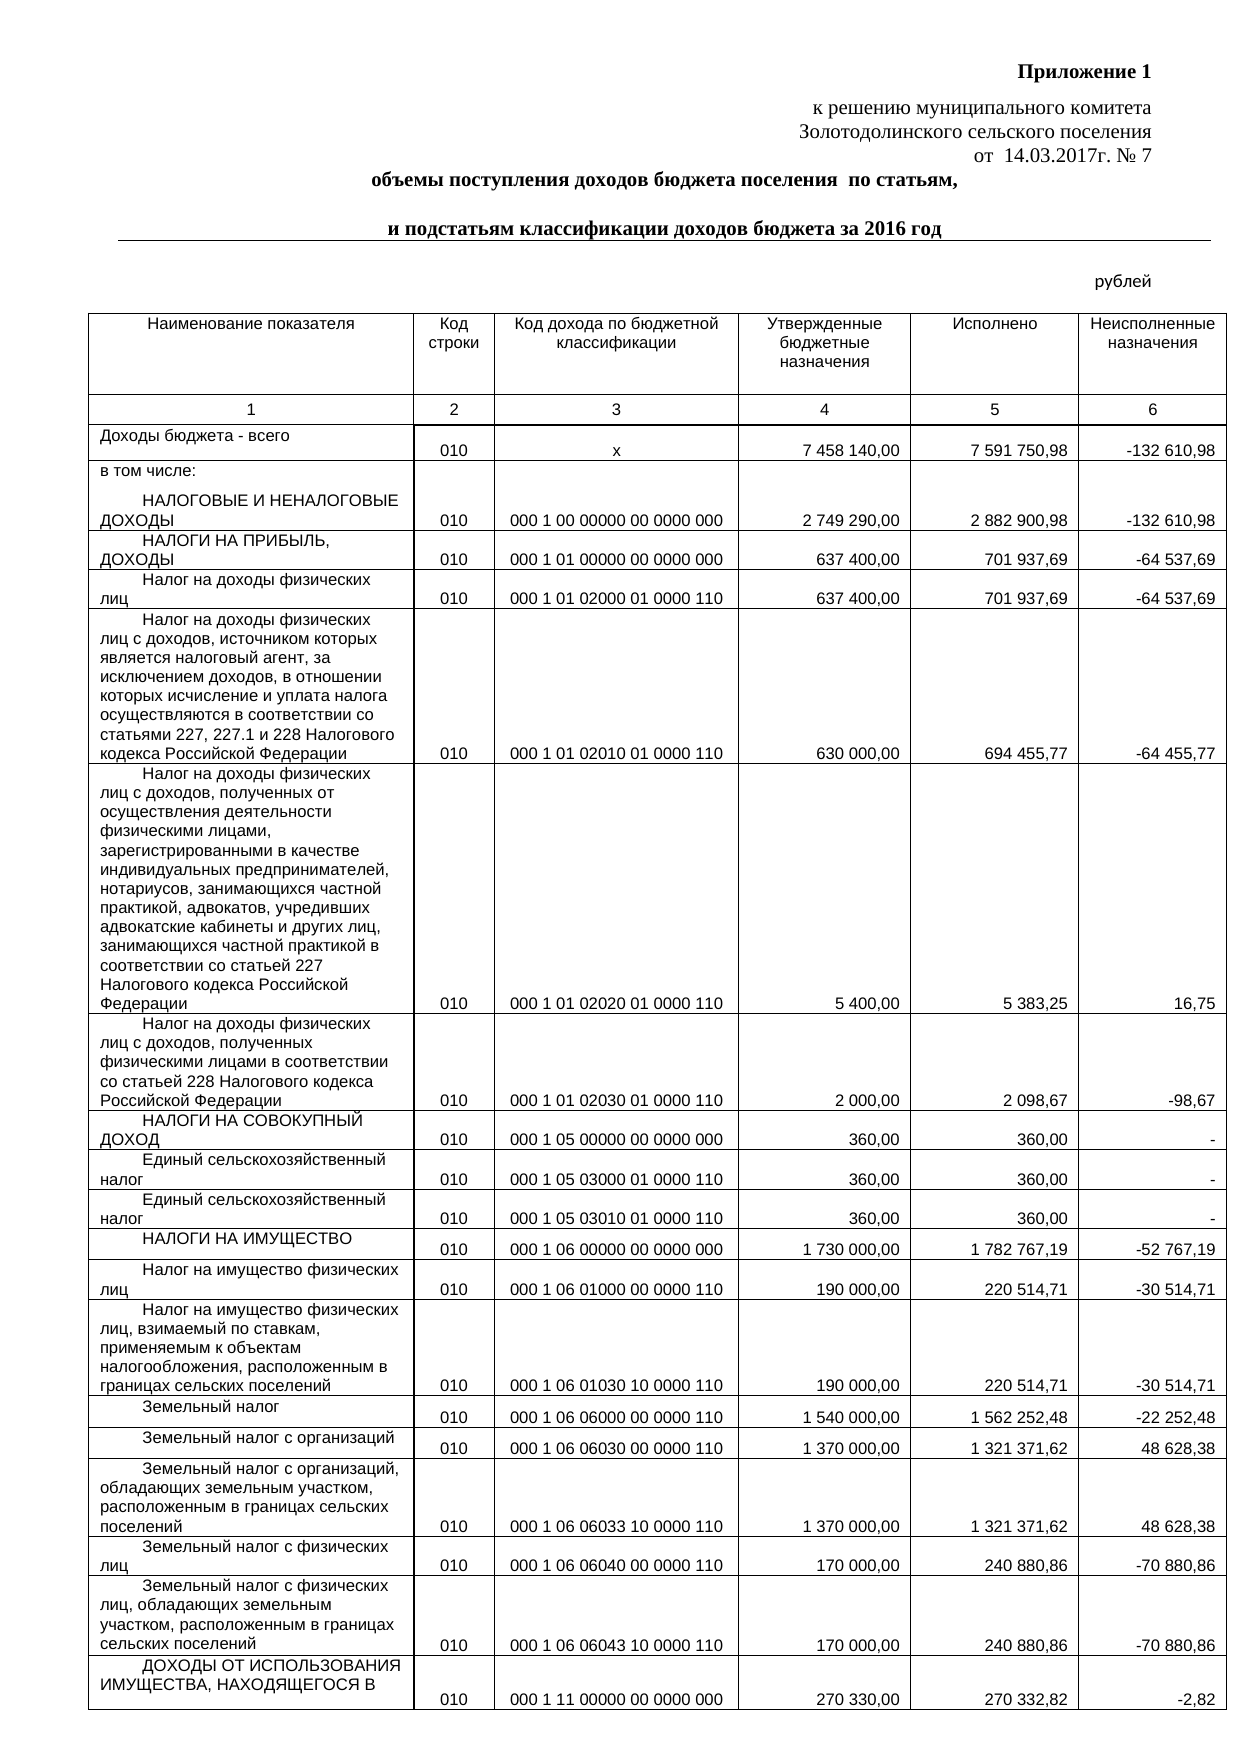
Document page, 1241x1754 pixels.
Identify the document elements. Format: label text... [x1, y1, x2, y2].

table_cell x [495, 426, 738, 460]
table_cell 000 1 00 00000 00 0000 000 [495, 491, 738, 529]
table_cell 000 1 01 02000 01 0000 110 [495, 570, 738, 608]
table_cell Налог на доходы физических лиц с доходов, источником которых является налоговый агент, за исключением доходов, в отношении которых исчисление и уплата налога осуществляются в соответствии со статьями 227, 227.1 и 228 Налогового кодекса Российской Федерации [89, 609, 413, 763]
table_cell 000 1 06 06043 10 0000 110 [495, 1576, 738, 1654]
subtitle Приложение 1 [177, 59, 1152, 83]
table_cell 630 000,00 [739, 609, 910, 763]
table_cell 010 [415, 1190, 494, 1228]
table_cell Земельный налог [89, 1396, 413, 1427]
table_cell 010 [415, 1111, 494, 1149]
table_cell 1 370 000,00 [739, 1459, 910, 1536]
table_cell 637 400,00 [739, 570, 910, 608]
table_header Исполнено [911, 314, 1078, 394]
table_header объемы поступления доходов бюджета поселения по статьям, и подстатьям классификации доходов бюджета за 2016 год [118, 167, 1211, 240]
table_cell 170 000,00 [739, 1537, 910, 1575]
table_cell 270 332,82 [911, 1656, 1078, 1708]
table_cell 48 628,38 [1079, 1459, 1226, 1536]
table_cell -30 514,71 [1079, 1300, 1226, 1395]
table_cell -64 455,77 [1079, 609, 1226, 763]
table_cell 3 [495, 395, 738, 424]
table_cell в том числе: [89, 461, 413, 491]
table_cell 010 [415, 531, 494, 569]
table_cell 1 321 371,62 [911, 1459, 1078, 1536]
table_cell Единый сельскохозяйственный налог [89, 1190, 413, 1228]
table_cell 000 1 05 03010 01 0000 110 [495, 1190, 738, 1228]
table_cell 010 [415, 609, 494, 763]
table_cell 1 321 371,62 [911, 1428, 1078, 1458]
table_cell [739, 461, 910, 491]
table_cell 1 540 000,00 [739, 1396, 910, 1427]
table_cell 000 1 01 02030 01 0000 110 [495, 1014, 738, 1110]
table_cell НАЛОГИ НА ИМУЩЕСТВО [89, 1229, 413, 1259]
table_cell 010 [415, 491, 494, 529]
table_cell 2 749 290,00 [739, 491, 910, 529]
table_cell Земельный налог с физических лиц, обладающих земельным участком, расположенным в границах сельских поселений [89, 1576, 413, 1654]
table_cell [89, 1656, 413, 1708]
table_cell 360,00 [911, 1111, 1078, 1149]
table_cell 240 880,86 [911, 1537, 1078, 1575]
text к решению муниципального комитета [177, 95, 1152, 119]
table_cell 010 [415, 426, 494, 460]
table_cell 220 514,71 [911, 1300, 1078, 1395]
table_cell - [1079, 1150, 1226, 1188]
table_cell [1079, 461, 1226, 491]
table_cell Налог на имущество физических лиц [89, 1260, 413, 1298]
table_cell 010 [415, 1459, 494, 1536]
table_cell 190 000,00 [739, 1260, 910, 1298]
table_cell 1 [89, 395, 413, 424]
table_cell 1 562 252,48 [911, 1396, 1078, 1427]
table_cell 360,00 [911, 1190, 1078, 1228]
table_header Неисполненные назначения [1079, 314, 1226, 394]
table_cell 694 455,77 [911, 609, 1078, 763]
table_cell Единый сельскохозяйственный налог [89, 1150, 413, 1188]
text от 14.03.2017г. № 7 [177, 143, 1152, 167]
table_cell Земельный налог с организаций, обладающих земельным участком, расположенным в границах сельских поселений [89, 1459, 413, 1536]
text Золотодолинского сельского поселения [177, 119, 1152, 143]
table_cell Налог на доходы физических лиц с доходов, полученных от осуществления деятельности физическими лицами, зарегистрированными в качестве индивидуальных предпринимателей, нотариусов, занимающихся частной практикой, адвокатов, учредивших адвокатские кабинеты и других лиц, занимающихся частной практикой в соответствии со статьей 227 Налогового кодекса Российской Федерации [89, 764, 413, 1013]
table_cell 2 000,00 [739, 1014, 910, 1110]
table_cell 6 [1079, 395, 1226, 424]
table_cell - [1079, 1190, 1226, 1228]
table_cell 000 1 06 01000 00 0000 110 [495, 1260, 738, 1298]
table_cell 010 [415, 764, 494, 1013]
table_cell -132 610,98 [1079, 491, 1226, 529]
table_cell 000 1 01 00000 00 0000 000 [495, 531, 738, 569]
table_cell 1 370 000,00 [739, 1428, 910, 1458]
table_cell -70 880,86 [1079, 1537, 1226, 1575]
table_cell 360,00 [911, 1150, 1078, 1188]
table_cell [495, 461, 738, 491]
table_cell 010 [415, 1537, 494, 1575]
table_cell 000 1 01 02010 01 0000 110 [495, 609, 738, 763]
table_cell 010 [415, 1576, 494, 1654]
table_cell 360,00 [739, 1190, 910, 1228]
table_cell 48 628,38 [1079, 1428, 1226, 1458]
table_cell -52 767,19 [1079, 1229, 1226, 1259]
table_cell 010 [415, 570, 494, 608]
table_cell Доходы бюджета - всего [89, 425, 413, 460]
table_cell 1 782 767,19 [911, 1229, 1078, 1259]
table_cell - [1079, 1111, 1226, 1149]
table_cell 2 098,67 [911, 1014, 1078, 1110]
table_cell 360,00 [739, 1150, 910, 1188]
table_cell 5 [911, 395, 1078, 424]
table_cell Земельный налог с организаций [89, 1428, 413, 1458]
table_cell 701 937,69 [911, 570, 1078, 608]
table_cell [415, 461, 494, 491]
table_cell 010 [415, 1300, 494, 1395]
table_cell Земельный налог с физических лиц [89, 1537, 413, 1575]
table_cell 240 880,86 [911, 1576, 1078, 1654]
table_cell 5 400,00 [739, 764, 910, 1013]
table_cell 000 1 06 06030 00 0000 110 [495, 1428, 738, 1458]
table_cell -132 610,98 [1079, 426, 1226, 460]
table_cell 220 514,71 [911, 1260, 1078, 1298]
table_cell -64 537,69 [1079, 570, 1226, 608]
table_cell 270 330,00 [739, 1656, 910, 1708]
table_cell 000 1 06 01030 10 0000 110 [495, 1300, 738, 1395]
table_cell 360,00 [739, 1111, 910, 1149]
table_cell -64 537,69 [1079, 531, 1226, 569]
table_cell 5 383,25 [911, 764, 1078, 1013]
table_cell -30 514,71 [1079, 1260, 1226, 1298]
table_cell [911, 461, 1078, 491]
table_cell 000 1 06 00000 00 0000 000 [495, 1229, 738, 1259]
table_cell 010 [415, 1260, 494, 1298]
table_cell 000 1 06 06040 00 0000 110 [495, 1537, 738, 1575]
table_cell НАЛОГОВЫЕ И НЕНАЛОГОВЫЕ ДОХОДЫ [89, 491, 413, 529]
table_cell 2 [414, 395, 494, 424]
table_cell Налог на доходы физических лиц [89, 570, 413, 608]
table_header Код строки [414, 314, 494, 394]
table_cell 010 [415, 1229, 494, 1259]
table_cell 7 591 750,98 [911, 426, 1078, 460]
table_cell 637 400,00 [739, 531, 910, 569]
table_cell -2,82 [1079, 1656, 1226, 1708]
table_cell 190 000,00 [739, 1300, 910, 1395]
table_cell 000 1 01 02020 01 0000 110 [495, 764, 738, 1013]
table_cell -98,67 [1079, 1014, 1226, 1110]
table_cell 4 [739, 395, 910, 424]
table_cell 010 [415, 1150, 494, 1188]
table_cell 1 730 000,00 [739, 1229, 910, 1259]
table_cell 000 1 06 06000 00 0000 110 [495, 1396, 738, 1427]
table_cell 010 [415, 1428, 494, 1458]
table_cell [495, 1656, 738, 1708]
table_cell 000 1 05 03000 01 0000 110 [495, 1150, 738, 1188]
table_header Утвержденные бюджетные назначения [739, 314, 910, 394]
table_cell НАЛОГИ НА СОВОКУПНЫЙ ДОХОД [89, 1111, 413, 1149]
table_cell 7 458 140,00 [739, 426, 910, 460]
table_cell Налог на имущество физических лиц, взимаемый по ставкам, применяемым к объектам налогообложения, расположенным в границах сельских поселений [89, 1300, 413, 1395]
table_cell 010 [415, 1014, 494, 1110]
table_cell НАЛОГИ НА ПРИБЫЛЬ, ДОХОДЫ [89, 531, 413, 569]
table_cell Налог на доходы физических лиц с доходов, полученных физическими лицами в соответствии со статьей 228 Налогового кодекса Российской Федерации [89, 1014, 413, 1110]
table_header Наименование показателя [89, 314, 413, 394]
table_cell 010 [415, 1396, 494, 1427]
table_cell 000 1 06 06033 10 0000 110 [495, 1459, 738, 1536]
table_cell 170 000,00 [739, 1576, 910, 1654]
table_cell -22 252,48 [1079, 1396, 1226, 1427]
table_cell 010 [415, 1656, 494, 1708]
table_cell 000 1 05 00000 00 0000 000 [495, 1111, 738, 1149]
table_cell -70 880,86 [1079, 1576, 1226, 1654]
table_cell 701 937,69 [911, 531, 1078, 569]
table_cell 2 882 900,98 [911, 491, 1078, 529]
table_cell 16,75 [1079, 764, 1226, 1013]
table_header Код дохода по бюджетной классификации [495, 314, 738, 394]
text рублей [177, 241, 1152, 292]
